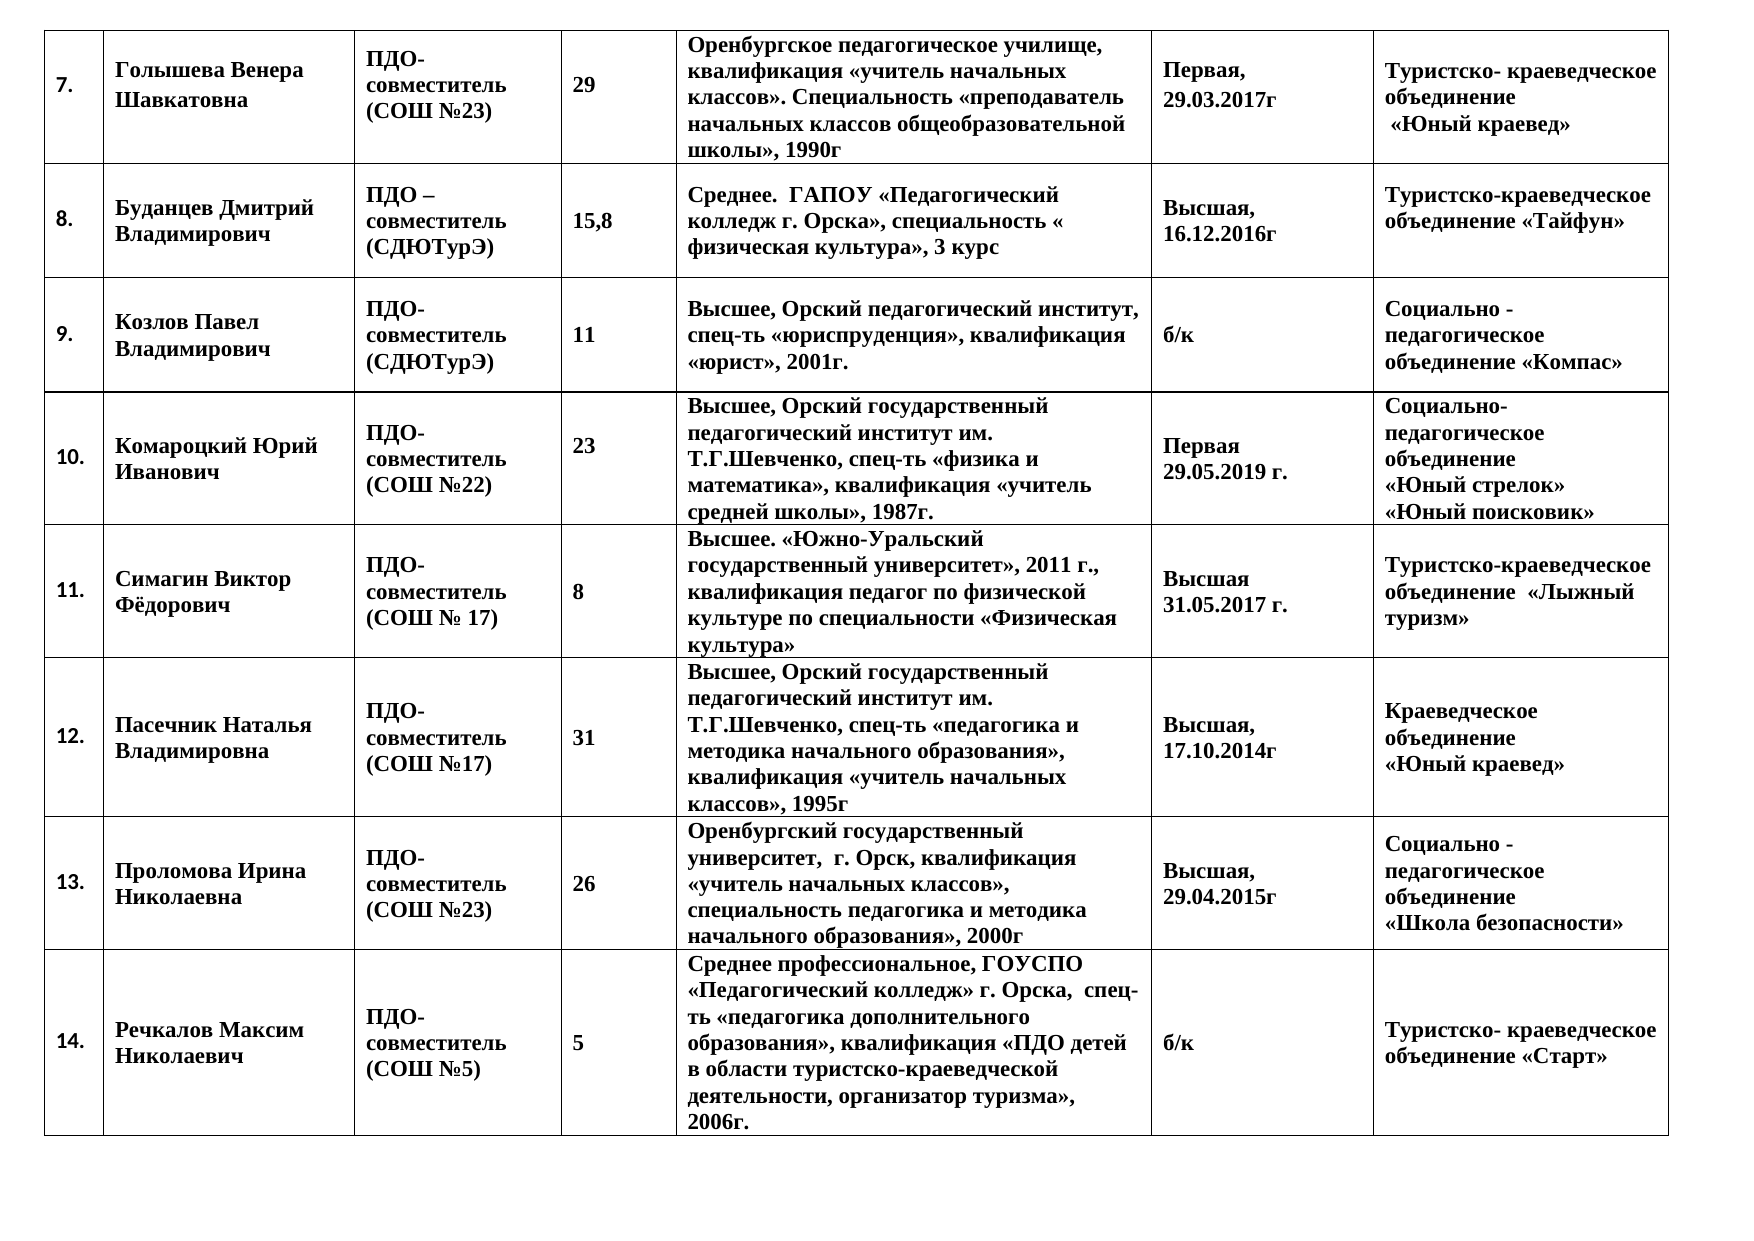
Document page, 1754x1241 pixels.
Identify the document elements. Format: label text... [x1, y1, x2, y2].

table_cell Туристско-краеведческое объединение «Тайфун» [1374, 164, 1668, 277]
table_cell Высшее, Орский государственный педагогический институт им. Т.Г.Шевченко, спец-ть «педагогика и методика начального образования», квалификация «учитель начальных классов», 1995г [677, 658, 1151, 816]
table_cell Первая 29.05.2019 г. [1152, 393, 1373, 524]
table_cell Первая, 29.03.2017г [1152, 31, 1373, 162]
table_cell ПДО-совместитель (СОШ №23) [355, 31, 561, 162]
table_cell Социально - педагогическое объединение «Школа безопасности» [1374, 817, 1668, 949]
table_cell ПДО-совместитель (СОШ №17) [355, 658, 561, 816]
table_cell Социально- педагогическое объединение «Юный стрелок» «Юный поисковик» [1374, 393, 1668, 524]
table_cell Симагин Виктор Фёдорович [104, 525, 354, 657]
table_cell Голышева Венера Шавкатовна [104, 31, 354, 162]
table_cell Высшая 31.05.2017 г. [1152, 525, 1373, 657]
table_cell Высшая, 16.12.2016г [1152, 164, 1373, 277]
table_cell 29 [562, 31, 676, 162]
table_cell Высшее, Орский государственный педагогический институт им. Т.Г.Шевченко, спец-ть «физика и математика», квалификация «учитель средней школы», 1987г. [677, 393, 1151, 524]
table_cell ПДО-совместитель (СОШ №22) [355, 393, 561, 524]
table_cell Высшее, Орский педагогический институт, спец-ть «юриспруденция», квалификация «юрист», 2001г. [677, 278, 1151, 391]
table_cell Оренбургское педагогическое училище, квалификация «учитель начальных классов». Специальность «преподаватель начальных классов общеобразовательной школы», 1990г [677, 31, 1151, 162]
table_cell 7. [45, 31, 103, 162]
table_cell Пасечник Наталья Владимировна [104, 658, 354, 816]
table_cell ПДО-совместитель (СОШ № 17) [355, 525, 561, 657]
table_cell 11. [45, 525, 103, 657]
table_cell Оренбургский государственный университет, г. Орск, квалификация «учитель начальных классов», специальность педагогика и методика начального образования», 2000г [677, 817, 1151, 949]
table_cell Козлов Павел Владимирович [104, 278, 354, 391]
table_cell ПДО-совместитель (СОШ №5) [355, 950, 561, 1134]
table_cell 5 [562, 950, 676, 1134]
table_cell Комароцкий Юрий Иванович [104, 393, 354, 524]
table_cell Краеведческое объединение «Юный краевед» [1374, 658, 1668, 816]
table_cell 10. [45, 393, 103, 524]
table_cell Высшая, 29.04.2015г [1152, 817, 1373, 949]
table_cell Среднее профессиональное, ГОУСПО «Педагогический колледж» г. Орска, спец-ть «педагогика дополнительного образования», квалификация «ПДО детей в области туристско-краеведческой деятельности, организатор туризма», 2006г. [677, 950, 1151, 1134]
table_cell ПДО – совместитель (СДЮТурЭ) [355, 164, 561, 277]
table_cell Высшая, 17.10.2014г [1152, 658, 1373, 816]
table_cell Среднее. ГАПОУ «Педагогический колледж г. Орска», специальность « физическая культура», 3 курс [677, 164, 1151, 277]
table_cell 8 [562, 525, 676, 657]
table_cell Проломова Ирина Николаевна [104, 817, 354, 949]
table_cell 26 [562, 817, 676, 949]
table_cell 9. [45, 278, 103, 391]
table_cell Социально - педагогическое объединение «Компас» [1374, 278, 1668, 391]
table_cell б/к [1152, 950, 1373, 1134]
table_cell 15,8 [562, 164, 676, 277]
table_cell 11 [562, 278, 676, 391]
table_cell 13. [45, 817, 103, 949]
table_cell Высшее. «Южно-Уральский государственный университет», 2011 г., квалификация педагог по физической культуре по специальности «Физическая культура» [677, 525, 1151, 657]
table_cell 23 [562, 393, 676, 524]
table_cell Буданцев Дмитрий Владимирович [104, 164, 354, 277]
table_cell Речкалов Максим Николаевич [104, 950, 354, 1134]
table_cell ПДО-совместитель (СДЮТурЭ) [355, 278, 561, 391]
table_cell 12. [45, 658, 103, 816]
table_cell 31 [562, 658, 676, 816]
table_cell 14. [45, 950, 103, 1134]
table_cell ПДО-совместитель (СОШ №23) [355, 817, 561, 949]
table_cell Туристско- краеведческое объединение «Юный краевед» [1374, 31, 1668, 162]
table_cell Туристско- краеведческое объединение «Старт» [1374, 950, 1668, 1134]
table_cell 8. [45, 164, 103, 277]
table_cell б/к [1152, 278, 1373, 391]
table_cell Туристско-краеведческое объединение «Лыжный туризм» [1374, 525, 1668, 657]
